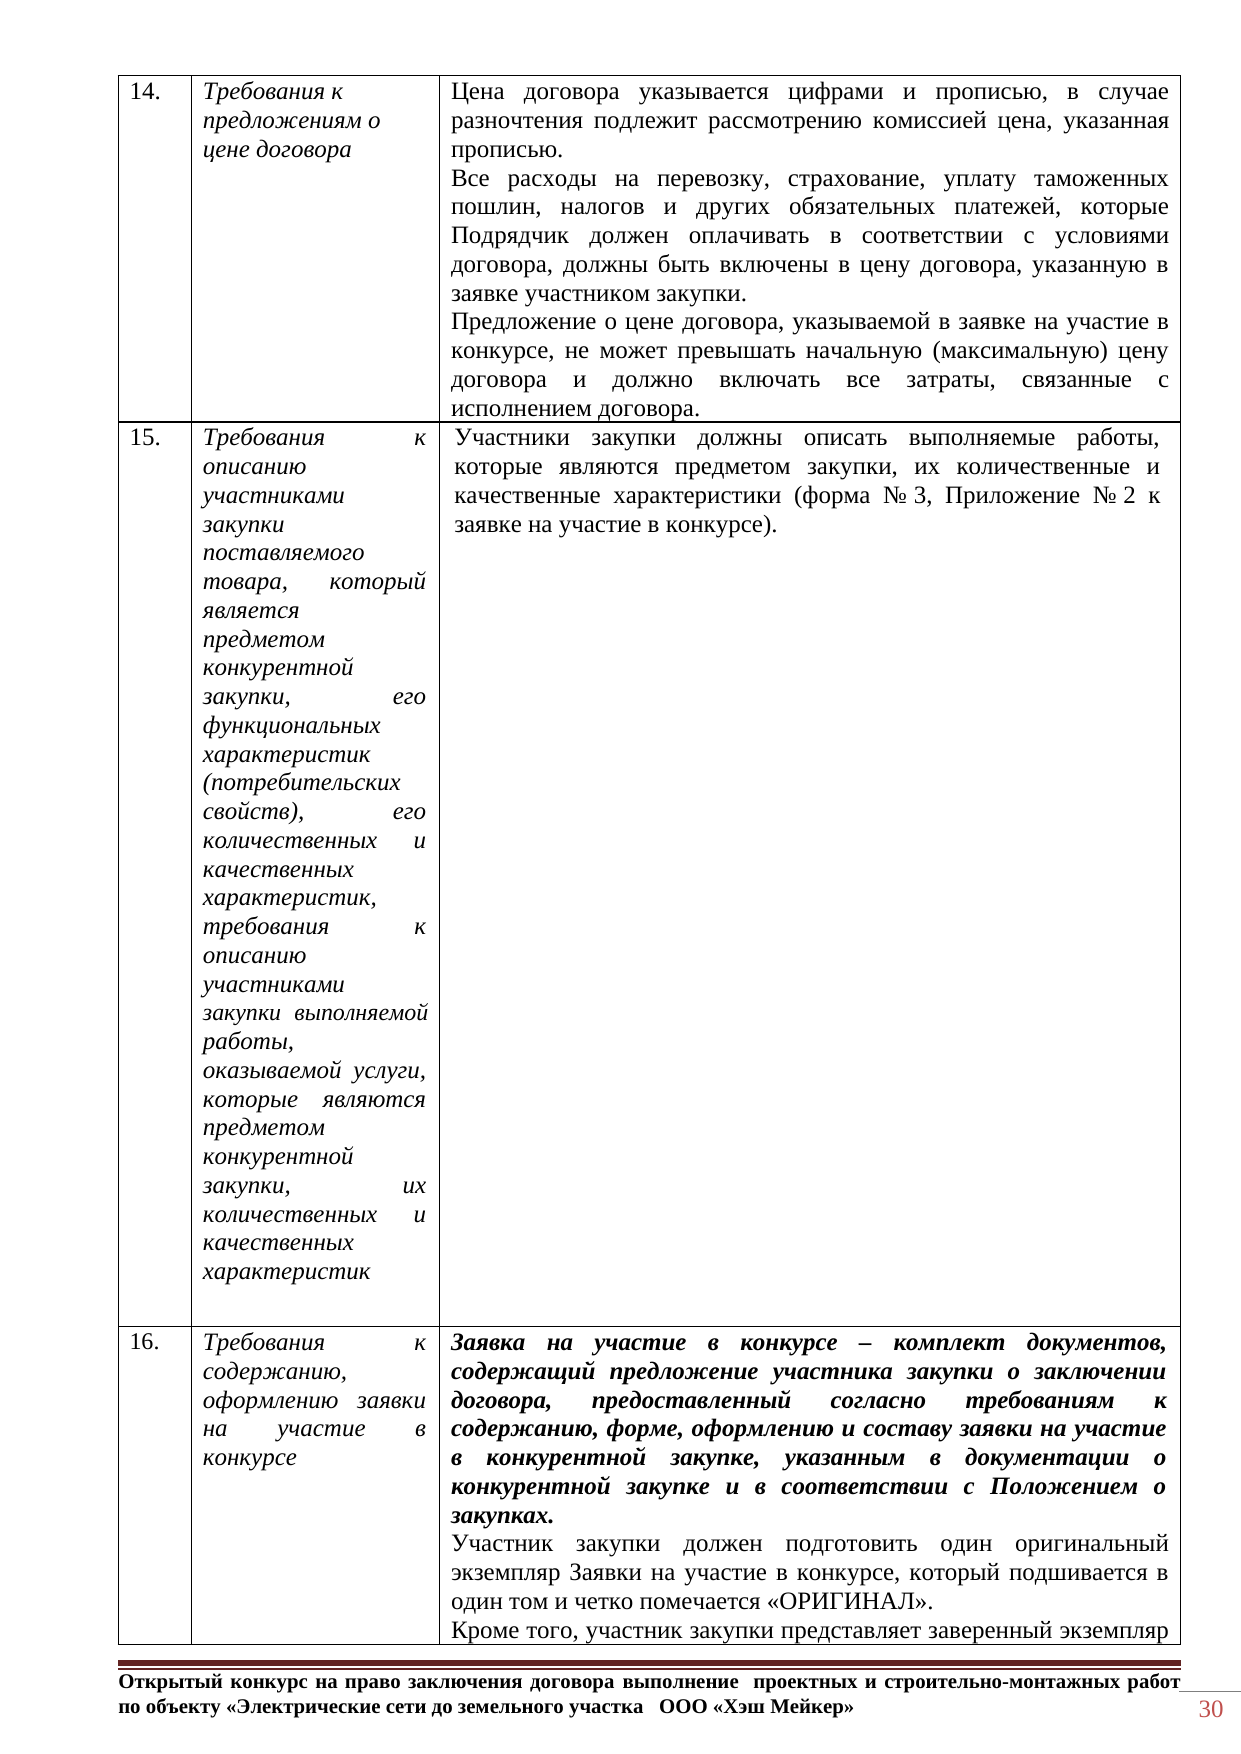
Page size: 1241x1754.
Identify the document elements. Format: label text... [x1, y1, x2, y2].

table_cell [440, 1327, 1180, 1643]
table_cell Участники закупки должны описать выполняемые работы, которые являются предметом закупки, их количественные и качественные характеристики (форма № 3, Приложение № 2 к заявке на участие в конкурсе). [440, 423, 1180, 1326]
table_cell 15. [119, 423, 191, 1326]
table_cell 16. [119, 1327, 191, 1643]
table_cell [192, 1327, 439, 1643]
table_cell Цена договора указывается цифрами и прописью, в случае разночтения подлежит рассмотрению комиссией цена, указанная прописью. Все расходы на перевозку, страхование, уплату таможенных пошлин, налогов и других обязательных платежей, которые Подрядчик должен оплачивать в соответствии с условиями договора, должны быть включены в цену договора, указанную в заявке участником закупки. Предложение о цене договора, указываемой в заявке на участие в конкурсе, не может превышать начальную (максимальную) цену договора и должно включать все затраты, связанные с исполнением договора. [440, 76, 1180, 421]
table_cell Требования к описанию участниками закупки поставляемого товара, который является предметом конкурентной закупки, его функциональных характеристик (потребительских свойств), его количественных и качественных характеристик, требования к описанию участниками закупки выполняемой работы, оказываемой услуги, которые являются предметом конкурентной закупки, их количественных и качественных характеристик [192, 423, 439, 1326]
table_cell 14. [119, 76, 191, 421]
table_cell Требования к предложениям о цене договора [192, 76, 439, 421]
